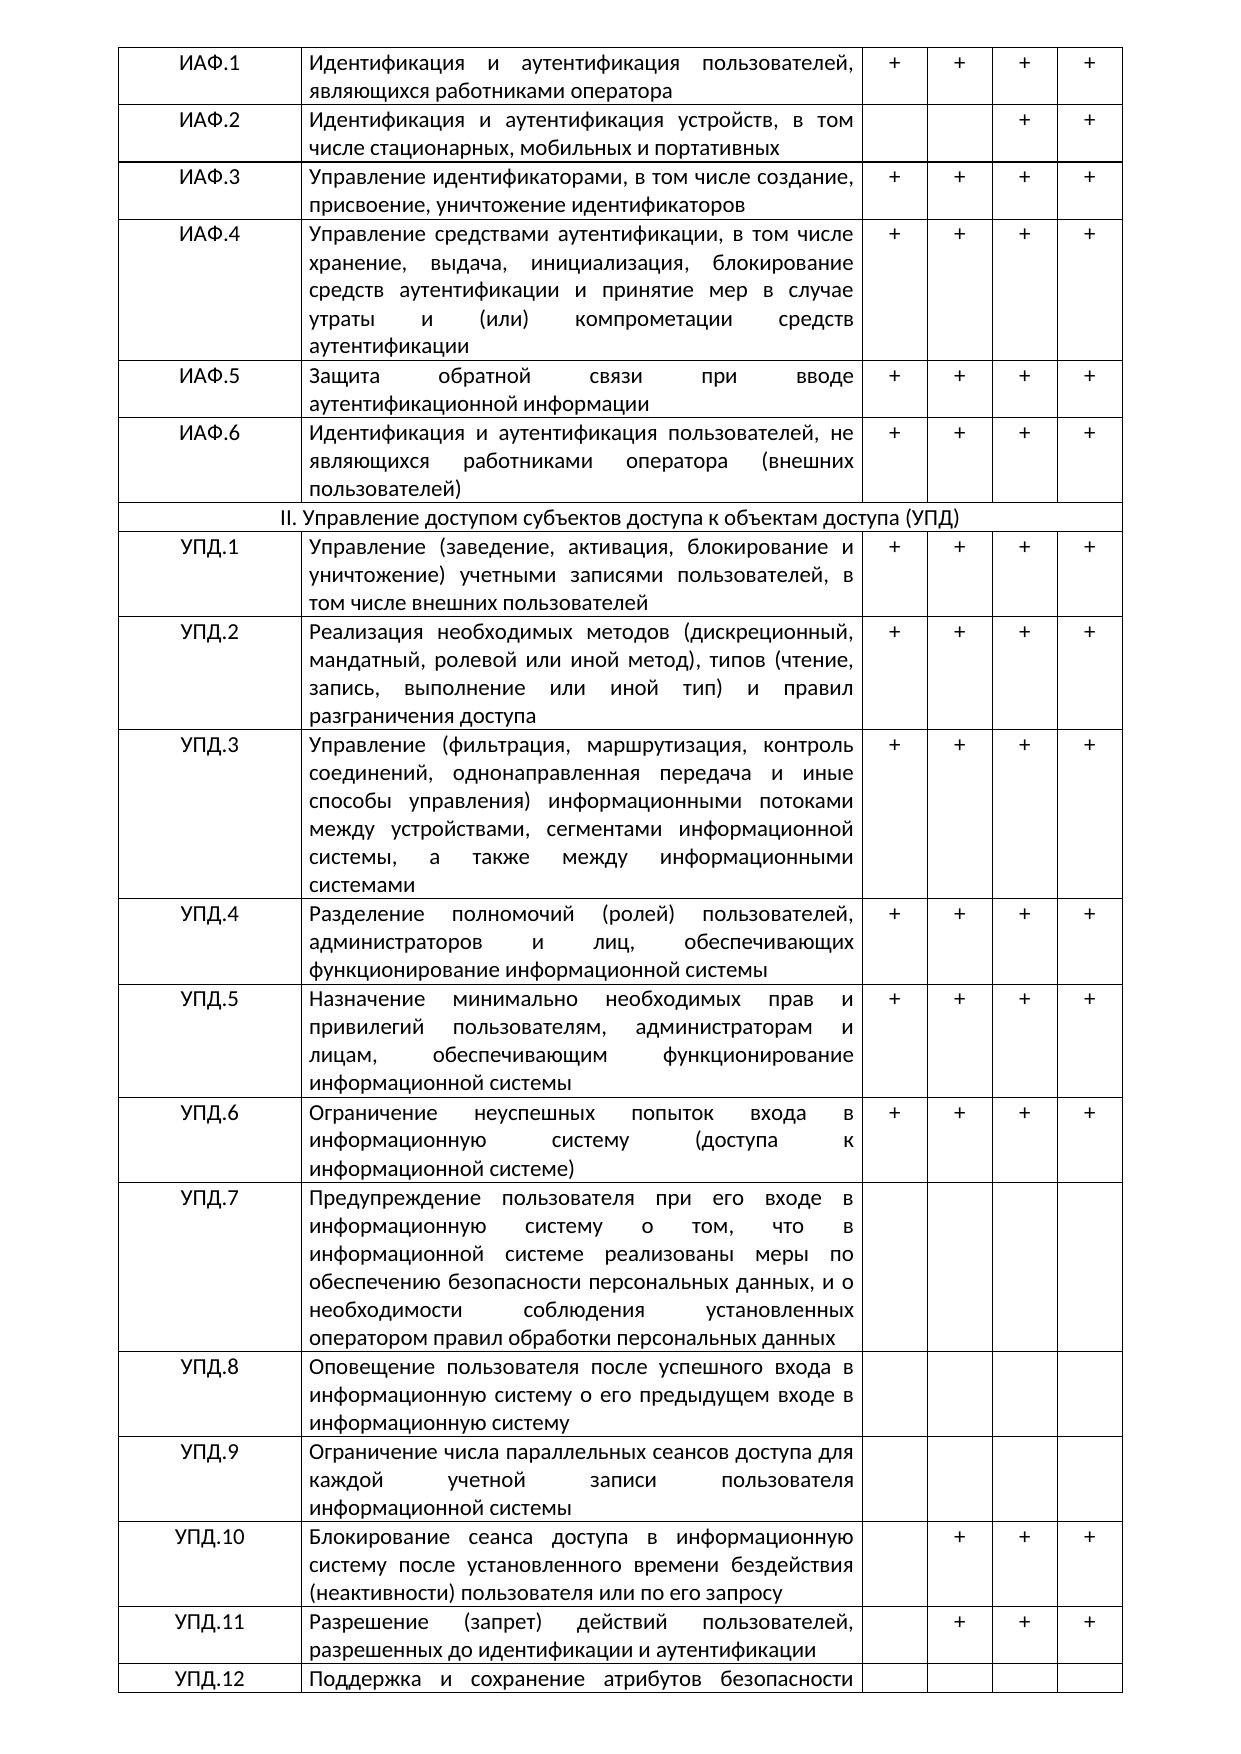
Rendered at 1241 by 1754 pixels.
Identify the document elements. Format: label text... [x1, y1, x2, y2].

table_cell + [1058, 532, 1122, 616]
table_cell ИАФ.1 [119, 48, 301, 104]
table_cell [928, 1352, 992, 1436]
table_cell + [928, 532, 992, 616]
table_cell + [863, 617, 927, 729]
table_cell + [993, 163, 1057, 218]
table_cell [302, 1664, 862, 1692]
table_cell + [993, 1607, 1057, 1663]
table_cell ИАФ.3 [119, 163, 301, 218]
table_cell УПД.8 [119, 1352, 301, 1436]
table_cell Предупреждение пользователя при его входе в информационную систему о том, что в информационной системе реализованы меры по обеспечению безопасности персональных данных, и о необходимости соблюдения установленных оператором правил обработки персональных данных [302, 1183, 862, 1351]
table_cell [928, 105, 992, 161]
table_cell УПД.6 [119, 1098, 301, 1182]
table_cell + [1058, 1522, 1122, 1606]
table_cell [1058, 1183, 1122, 1351]
table_cell + [863, 1098, 927, 1182]
table_cell + [863, 163, 927, 218]
table_cell Идентификация и аутентификация устройств, в том числе стационарных, мобильных и портативных [302, 105, 862, 161]
table_cell УПД.9 [119, 1437, 301, 1521]
table_cell + [993, 730, 1057, 898]
table_cell + [993, 532, 1057, 616]
table_cell УПД.10 [119, 1522, 301, 1606]
table_cell УПД.5 [119, 985, 301, 1097]
table_cell Разрешение (запрет) действий пользователей, разрешенных до идентификации и аутентификации [302, 1607, 862, 1663]
table_cell + [1058, 899, 1122, 983]
table_cell ИАФ.4 [119, 220, 301, 360]
table_cell + [863, 418, 927, 502]
table_cell [1058, 1664, 1122, 1692]
table_cell ИАФ.6 [119, 418, 301, 502]
table_cell II. Управление доступом субъектов доступа к объектам доступа (УПД) [119, 503, 1122, 531]
table_cell + [993, 105, 1057, 161]
table_cell + [863, 532, 927, 616]
table_cell + [993, 899, 1057, 983]
table_cell + [928, 985, 992, 1097]
table_cell + [993, 48, 1057, 104]
table_cell [863, 1183, 927, 1351]
table_cell + [993, 1522, 1057, 1606]
table_cell Блокирование сеанса доступа в информационную систему после установленного времени бездействия (неактивности) пользователя или по его запросу [302, 1522, 862, 1606]
table_cell + [928, 220, 992, 360]
table_cell + [1058, 730, 1122, 898]
table_cell + [928, 730, 992, 898]
table_cell + [1058, 1098, 1122, 1182]
table_cell Управление (заведение, активация, блокирование и уничтожение) учетными записями пользователей, в том числе внешних пользователей [302, 532, 862, 616]
table_cell + [928, 361, 992, 417]
table_cell + [928, 1522, 992, 1606]
table_cell УПД.2 [119, 617, 301, 729]
table_cell + [1058, 418, 1122, 502]
table_cell [928, 1437, 992, 1521]
table_cell Защита обратной связи при вводе аутентификационной информации [302, 361, 862, 417]
table_cell Реализация необходимых методов (дискреционный, мандатный, ролевой или иной метод), типов (чтение, запись, выполнение или иной тип) и правил разграничения доступа [302, 617, 862, 729]
table_cell Идентификация и аутентификация пользователей, не являющихся работниками оператора (внешних пользователей) [302, 418, 862, 502]
table_cell [863, 105, 927, 161]
table_cell УПД.12 [119, 1664, 301, 1692]
table_cell УПД.1 [119, 532, 301, 616]
table_cell + [863, 899, 927, 983]
table_cell [863, 1664, 927, 1692]
table_cell + [993, 361, 1057, 417]
table_cell Разделение полномочий (ролей) пользователей, администраторов и лиц, обеспечивающих функционирование информационной системы [302, 899, 862, 983]
table_cell [993, 1183, 1057, 1351]
table_cell Назначение минимально необходимых прав и привилегий пользователям, администраторам и лицам, обеспечивающим функционирование информационной системы [302, 985, 862, 1097]
table_cell + [993, 985, 1057, 1097]
table_cell + [928, 899, 992, 983]
table_cell [993, 1664, 1057, 1692]
table_cell + [993, 418, 1057, 502]
table_cell [993, 1352, 1057, 1436]
table_cell [863, 1352, 927, 1436]
table_cell + [863, 985, 927, 1097]
table_cell [863, 1522, 927, 1606]
table_cell [1058, 1352, 1122, 1436]
table_cell + [1058, 220, 1122, 360]
table_cell + [993, 617, 1057, 729]
table_cell Управление идентификаторами, в том числе создание, присвоение, уничтожение идентификаторов [302, 163, 862, 218]
table_cell + [1058, 985, 1122, 1097]
table_cell + [1058, 361, 1122, 417]
table_cell + [863, 220, 927, 360]
table_cell + [928, 163, 992, 218]
table_cell Управление (фильтрация, маршрутизация, контроль соединений, однонаправленная передача и иные способы управления) информационными потоками между устройствами, сегментами информационной системы, а также между информационными системами [302, 730, 862, 898]
table_cell УПД.3 [119, 730, 301, 898]
table_cell + [863, 730, 927, 898]
table_cell + [928, 48, 992, 104]
table_cell + [863, 48, 927, 104]
table_cell ИАФ.2 [119, 105, 301, 161]
table_cell + [928, 617, 992, 729]
table_cell [993, 1437, 1057, 1521]
table_cell Оповещение пользователя после успешного входа в информационную систему о его предыдущем входе в информационную систему [302, 1352, 862, 1436]
table_cell УПД.7 [119, 1183, 301, 1351]
table_cell [863, 1607, 927, 1663]
table_cell Управление средствами аутентификации, в том числе хранение, выдача, инициализация, блокирование средств аутентификации и принятие мер в случае утраты и (или) компрометации средств аутентификации [302, 220, 862, 360]
table_cell Ограничение числа параллельных сеансов доступа для каждой учетной записи пользователя информационной системы [302, 1437, 862, 1521]
table_cell УПД.11 [119, 1607, 301, 1663]
table_cell [928, 1183, 992, 1351]
table_cell Ограничение неуспешных попыток входа в информационную систему (доступа к информационной системе) [302, 1098, 862, 1182]
table_cell + [1058, 48, 1122, 104]
table_cell + [993, 220, 1057, 360]
table_cell + [863, 361, 927, 417]
table_cell + [928, 1098, 992, 1182]
table_cell Идентификация и аутентификация пользователей, являющихся работниками оператора [302, 48, 862, 104]
table_cell [863, 1437, 927, 1521]
table_cell + [1058, 1607, 1122, 1663]
table_cell [1058, 1437, 1122, 1521]
table_cell + [928, 1607, 992, 1663]
table_cell + [928, 418, 992, 502]
table_cell [928, 1664, 992, 1692]
table_cell + [1058, 163, 1122, 218]
table_cell ИАФ.5 [119, 361, 301, 417]
table_cell + [993, 1098, 1057, 1182]
table_cell + [1058, 105, 1122, 161]
table_cell УПД.4 [119, 899, 301, 983]
table_cell + [1058, 617, 1122, 729]
